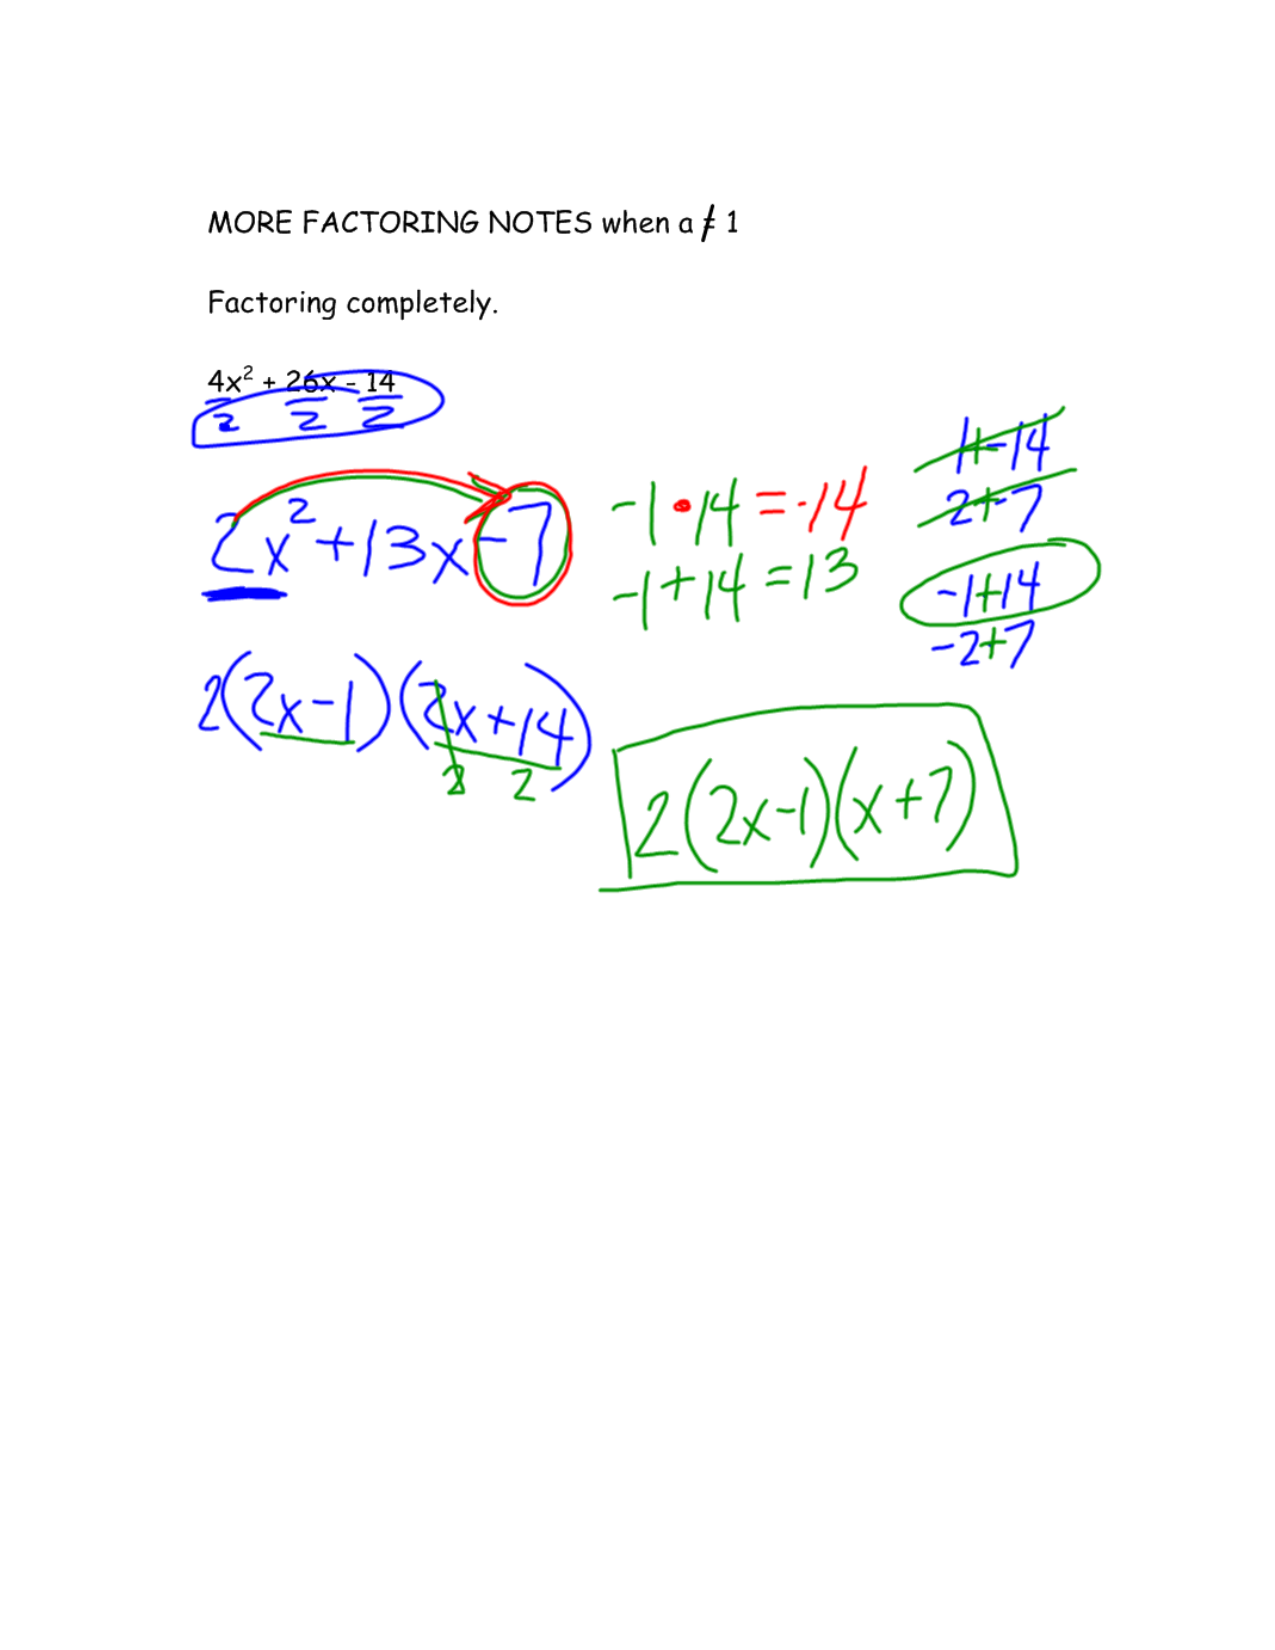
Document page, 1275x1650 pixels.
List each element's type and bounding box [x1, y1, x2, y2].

picture [150, 150, 1125, 941]
